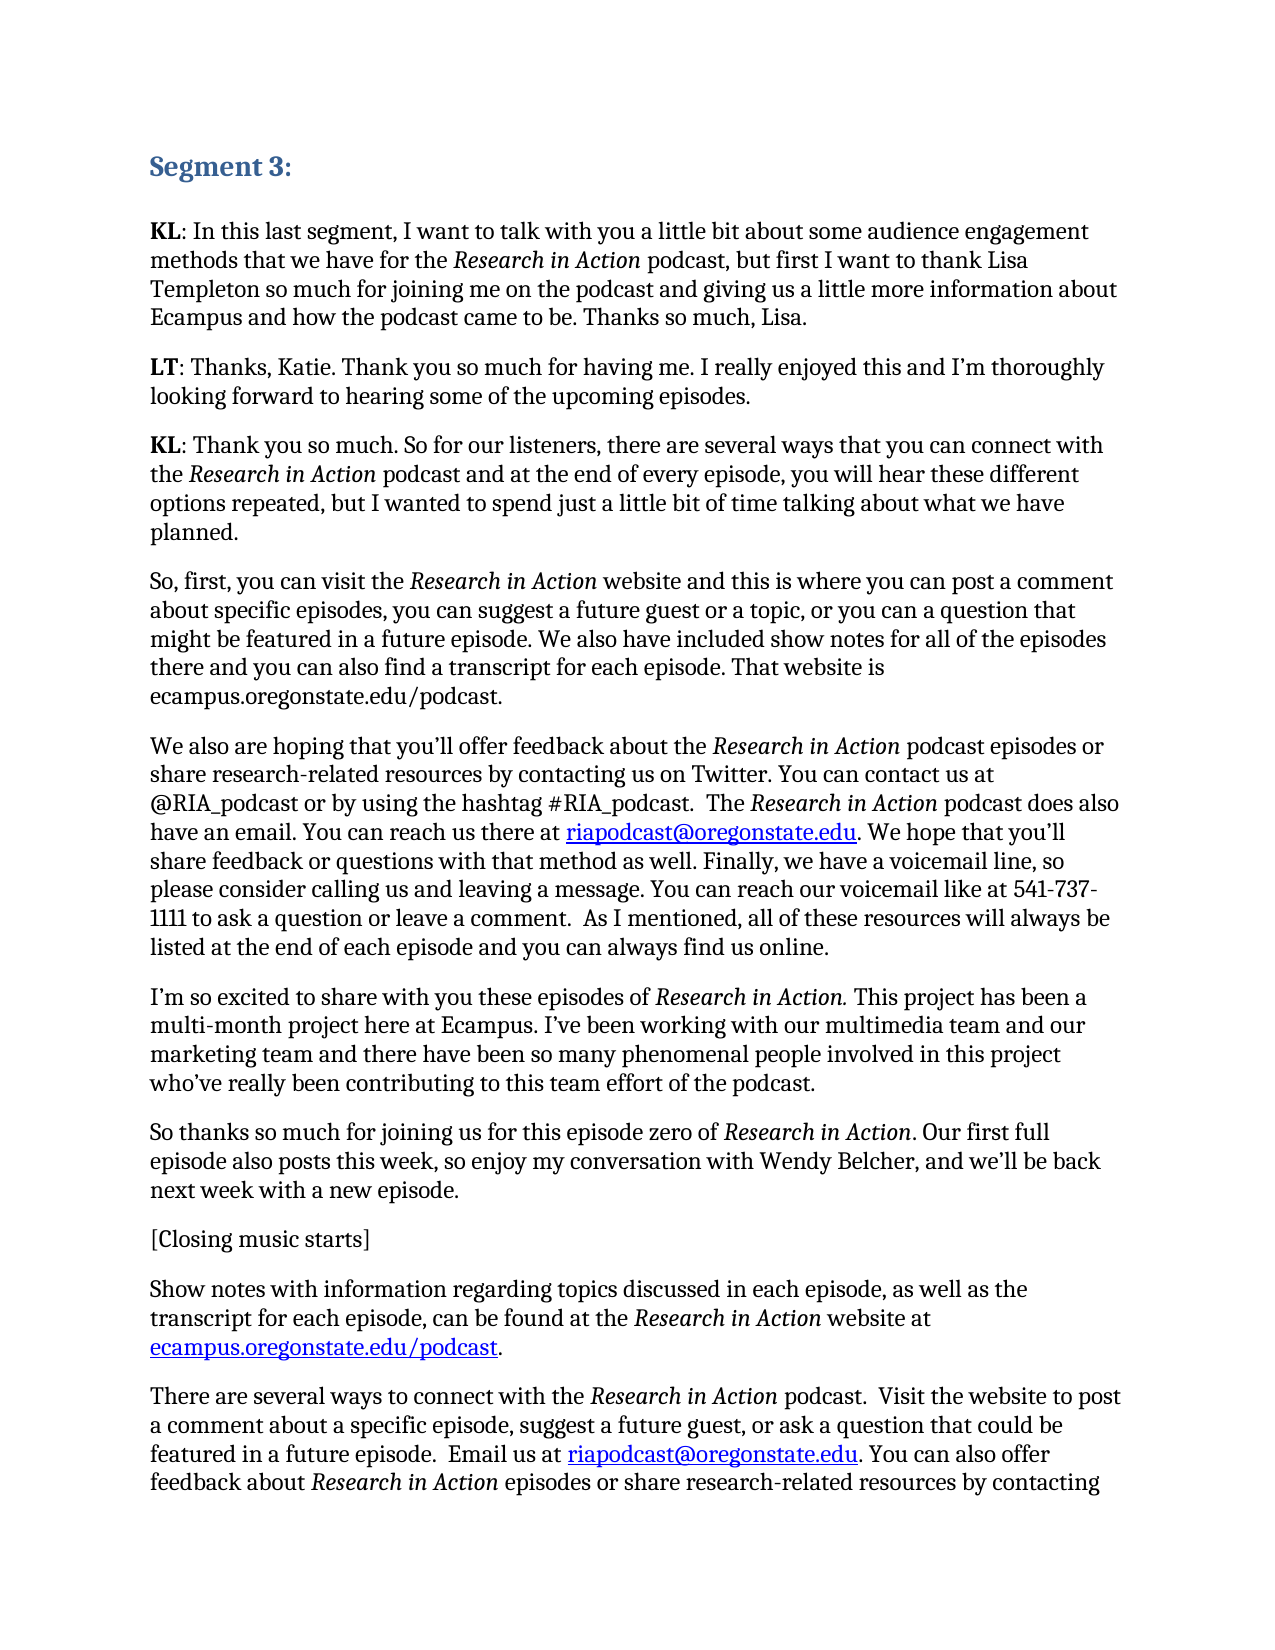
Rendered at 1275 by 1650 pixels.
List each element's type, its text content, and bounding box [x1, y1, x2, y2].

text KL: In this last segment, I want to talk with you a little bit about some audience engagement methods that we have for the Research in Action podcast, but first I want to thank Lisa Templeton so much for joining me on the podcast and giving us a little more information about Ecampus and how the podcast came to be. Thanks so much, Lisa. [150, 217, 1125, 332]
text So, first, you can visit the Research in Action website and this is where you can post a comment about specific episodes, you can suggest a future guest or a topic, or you can a question that might be featured in a future episode. We also have included show notes for all of the episodes there and you can also find a transcript for each episode. That website is ecampus.oregonstate.edu/podcast. [150, 567, 1125, 711]
text [Closing music starts] [150, 1225, 1125, 1254]
text Show notes with information regarding topics discussed in each episode, as well as the transcript for each episode, can be found at the Research in Action website at ecampus.oregonstate.edu/podcast. [150, 1275, 1125, 1361]
text We also are hoping that you’ll offer feedback about the Research in Action podcast episodes or share research-related resources by contacting us on Twitter. You can contact us at @RIA_podcast or by using the hashtag #RIA_podcast. The Research in Action podcast does also have an email. You can reach us there at riapodcast@oregonstate.edu. We hope that you’ll share feedback or questions with that method as well. Finally, we have a voicemail line, so please consider calling us and leaving a message. You can reach our voicemail like at 541-737-1111 to ask a question or leave a comment. As I mentioned, all of these resources will always be listed at the end of each episode and you can always find us online. [150, 732, 1125, 962]
text LT: Thanks, Katie. Thank you so much for having me. I really enjoyed this and I’m thoroughly looking forward to hearing some of the upcoming episodes. [150, 353, 1125, 410]
text I’m so excited to share with you these episodes of Research in Action. This project has been a multi-month project here at Ecampus. I’ve been working with our multimedia team and our marketing team and there have been so many phenomenal people involved in this project who’ve really been contributing to this team effort of the podcast. [150, 982, 1125, 1097]
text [150, 1382, 1125, 1497]
text KL: Thank you so much. So for our listeners, there are several ways that you can connect with the Research in Action podcast and at the end of every episode, you will hear these different options repeated, but I wanted to spend just a little bit of time talking about what we have planned. [150, 431, 1125, 546]
subtitle Segment 3: [150, 150, 1125, 217]
text So thanks so much for joining us for this episode zero of Research in Action. Our first full episode also posts this week, so enjoy my conversation with Wendy Belcher, and we’ll be back next week with a new episode. [150, 1118, 1125, 1204]
